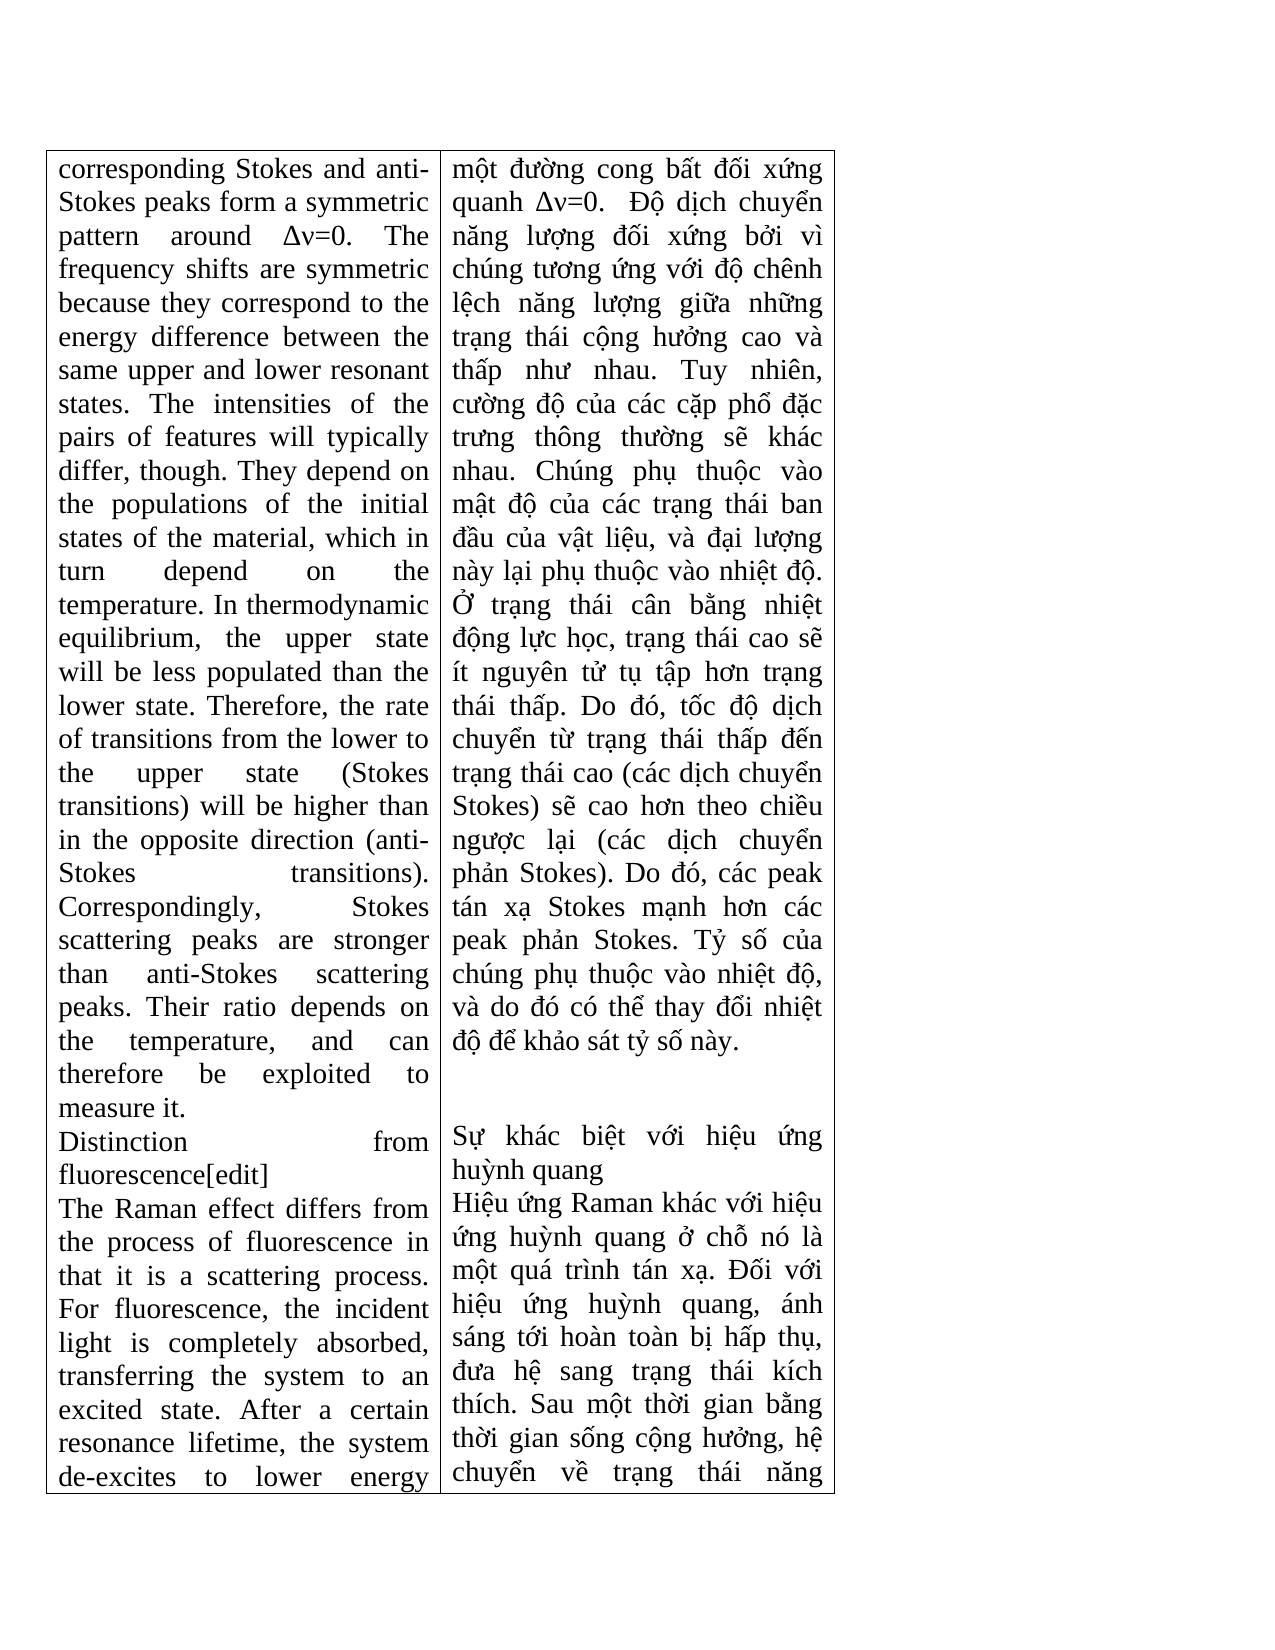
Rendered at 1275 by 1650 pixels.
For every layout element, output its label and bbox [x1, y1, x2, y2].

table_header [441, 151, 834, 1493]
table_header [47, 151, 440, 1493]
